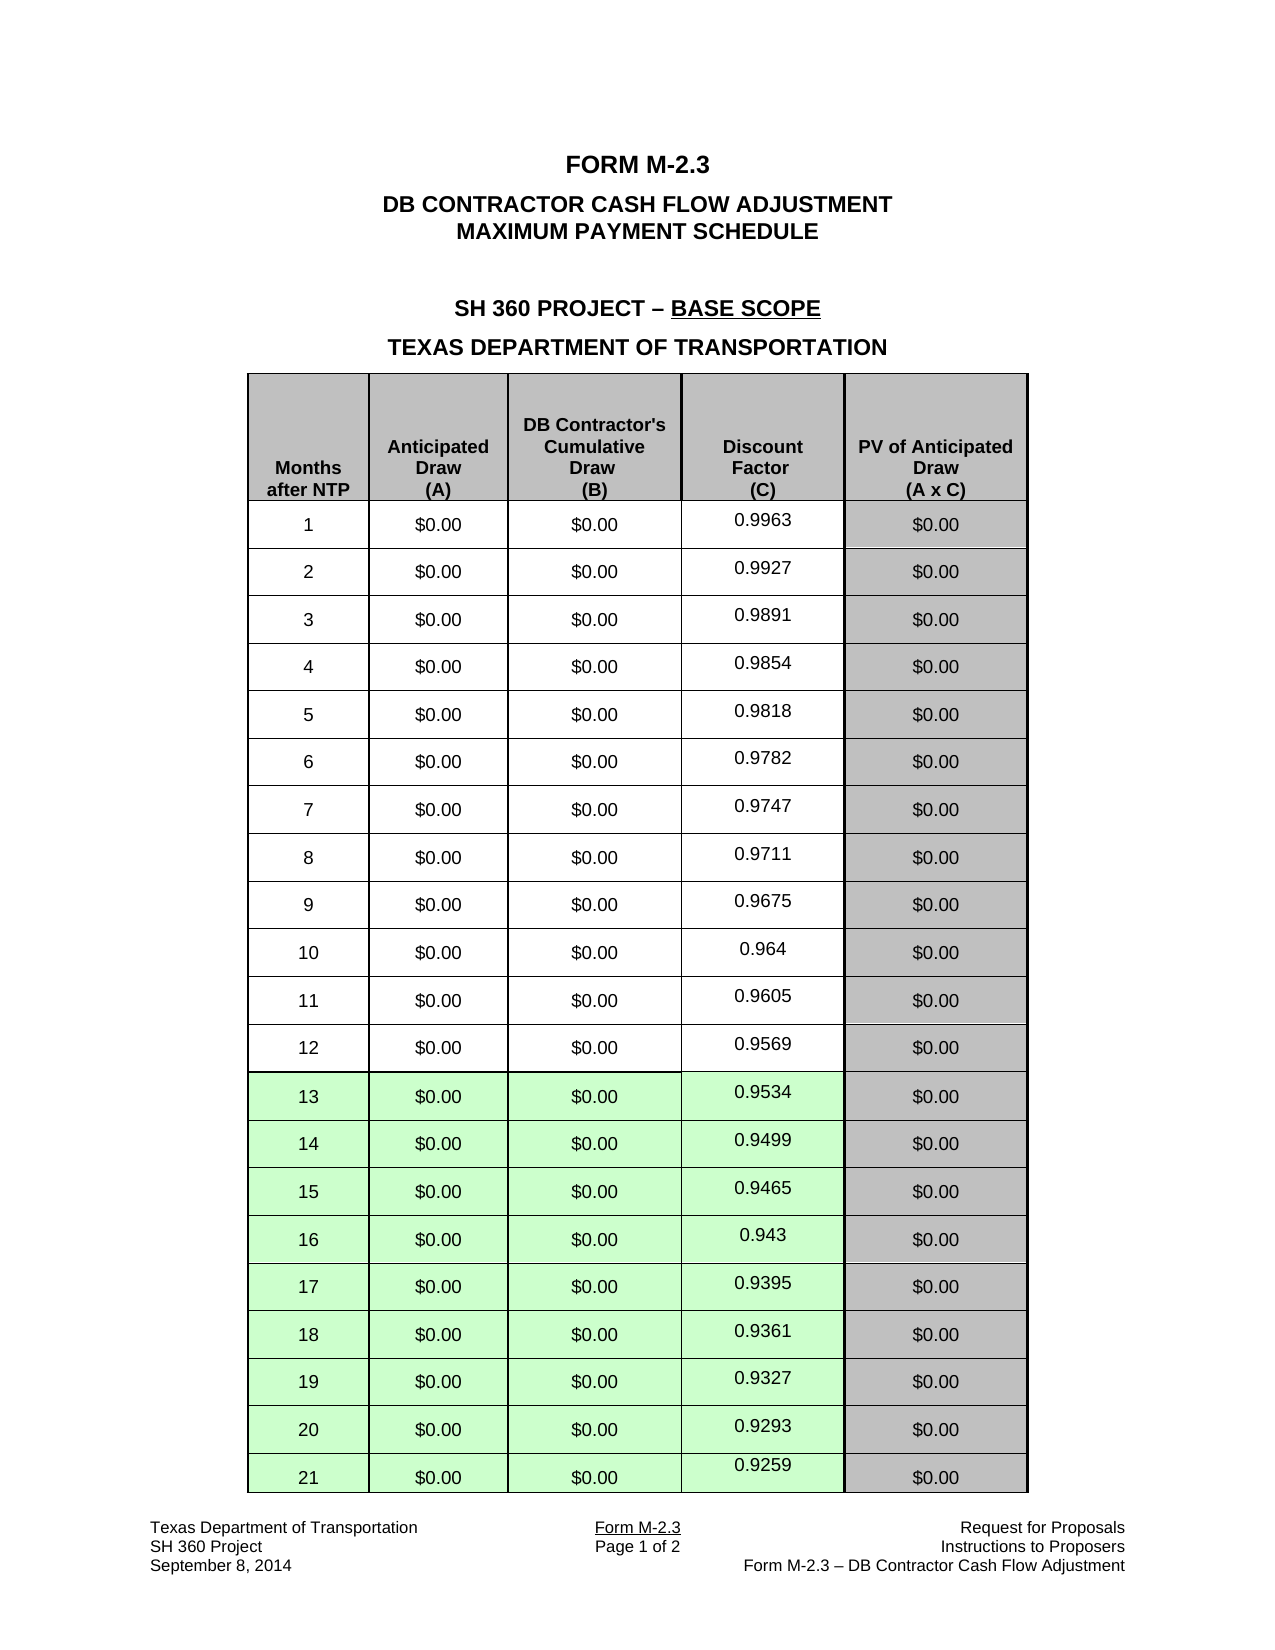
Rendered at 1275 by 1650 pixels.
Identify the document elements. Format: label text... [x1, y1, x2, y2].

table_cell $0.00 [846, 1406, 1026, 1453]
table_cell $0.00 [846, 1454, 1026, 1492]
table_cell $0.00 [370, 1216, 507, 1262]
table_cell 9 [249, 882, 368, 928]
table_cell $0.00 [509, 739, 681, 785]
table_cell $0.00 [846, 1072, 1026, 1120]
table_cell $0.00 [509, 1264, 681, 1310]
table_cell 0.964 [682, 929, 843, 976]
table_cell $0.00 [509, 644, 681, 690]
table_cell 0.9963 [682, 501, 843, 547]
table_cell $0.00 [370, 1073, 507, 1120]
table_cell $0.00 [509, 1025, 681, 1071]
table_header Discount Factor (C) [683, 374, 843, 500]
table_cell 0.9465 [682, 1168, 843, 1215]
table_cell 0.9818 [682, 691, 843, 738]
table_cell $0.00 [509, 977, 681, 1023]
table_cell 15 [249, 1168, 368, 1215]
table_cell 0.9854 [682, 644, 843, 690]
table_cell $0.00 [370, 1121, 507, 1167]
table_cell 0.9891 [682, 596, 843, 643]
table_cell $0.00 [370, 1406, 507, 1453]
table_cell $0.00 [509, 1168, 681, 1215]
table_cell 0.9675 [682, 882, 843, 928]
text DB CONTRACTOR CASH FLOW ADJUSTMENT MAXIMUM PAYMENT SCHEDULE [150, 191, 1125, 244]
table_cell 8 [249, 834, 368, 881]
table_cell $0.00 [370, 596, 507, 643]
table_cell $0.00 [370, 644, 507, 690]
table_cell 17 [249, 1264, 368, 1310]
table_cell $0.00 [370, 786, 507, 833]
table_cell 13 [249, 1073, 368, 1120]
table_cell 12 [249, 1025, 368, 1071]
table_cell $0.00 [370, 834, 507, 881]
table_cell 0.943 [682, 1216, 843, 1262]
table_cell 7 [249, 786, 368, 833]
table_cell 3 [249, 596, 368, 643]
table_cell 1 [249, 501, 368, 547]
table_cell $0.00 [846, 786, 1026, 833]
table_cell $0.00 [370, 1359, 507, 1405]
table_header PV of Anticipated Draw (A x C) [846, 374, 1026, 500]
table_cell 0.9782 [682, 739, 843, 785]
table_cell 19 [249, 1359, 368, 1405]
table_cell $0.00 [509, 1454, 681, 1492]
table_cell $0.00 [509, 786, 681, 833]
text SH 360 Project – base scope [150, 295, 1125, 322]
text FORM m-2.3 [150, 150, 1125, 179]
table_cell $0.00 [846, 929, 1026, 976]
table_cell $0.00 [846, 549, 1026, 595]
table_cell 6 [249, 739, 368, 785]
table_cell $0.00 [846, 691, 1026, 738]
table_cell 0.9395 [682, 1264, 843, 1310]
table_cell $0.00 [846, 882, 1026, 928]
table_cell 0.9499 [682, 1121, 843, 1167]
table_cell 0.9259 [682, 1454, 843, 1492]
table_cell $0.00 [846, 501, 1026, 547]
table_header Anticipated Draw (A) [370, 374, 507, 500]
table_cell $0.00 [509, 501, 681, 547]
table_cell $0.00 [370, 1168, 507, 1215]
table_cell 16 [249, 1216, 368, 1262]
table_cell $0.00 [509, 691, 681, 738]
table_cell $0.00 [370, 501, 507, 547]
table_cell 0.9927 [682, 549, 843, 595]
table_cell $0.00 [509, 929, 681, 976]
table_cell $0.00 [370, 739, 507, 785]
table_cell $0.00 [370, 1264, 507, 1310]
table_cell $0.00 [509, 549, 681, 595]
table_cell $0.00 [509, 1311, 681, 1358]
table_cell $0.00 [846, 596, 1026, 643]
table_cell $0.00 [846, 644, 1026, 690]
table_cell $0.00 [846, 977, 1026, 1023]
table_header Months after NTP [249, 374, 368, 500]
table_cell $0.00 [509, 596, 681, 643]
table_cell 0.9293 [682, 1406, 843, 1453]
table_cell $0.00 [509, 1216, 681, 1262]
table_cell $0.00 [846, 739, 1026, 785]
table_cell $0.00 [846, 1216, 1026, 1262]
table_cell $0.00 [370, 882, 507, 928]
table_cell 0.9747 [682, 786, 843, 833]
table_cell $0.00 [846, 1359, 1026, 1405]
table_cell 0.9534 [682, 1072, 843, 1120]
table_cell $0.00 [509, 834, 681, 881]
table_cell 0.9569 [682, 1025, 843, 1071]
table_cell 5 [249, 691, 368, 738]
table_cell 18 [249, 1311, 368, 1358]
table_cell $0.00 [846, 1168, 1026, 1215]
table_cell 4 [249, 644, 368, 690]
table_cell $0.00 [846, 1121, 1026, 1167]
table_cell $0.00 [509, 1073, 681, 1120]
table_cell $0.00 [370, 1025, 507, 1071]
table_cell $0.00 [509, 1121, 681, 1167]
table_cell $0.00 [846, 1311, 1026, 1358]
table_cell $0.00 [846, 1264, 1026, 1310]
table_cell $0.00 [370, 929, 507, 976]
table_cell 21 [249, 1454, 368, 1492]
table_cell 2 [249, 549, 368, 595]
table_cell $0.00 [370, 691, 507, 738]
table_cell 0.9711 [682, 834, 843, 881]
table_cell 20 [249, 1406, 368, 1453]
text Texas Department of Transportation [150, 334, 1125, 361]
table_cell $0.00 [370, 549, 507, 595]
table_cell 14 [249, 1121, 368, 1167]
table_cell $0.00 [370, 977, 507, 1023]
table_cell $0.00 [509, 1359, 681, 1405]
table_header DB Contractor's Cumulative Draw (B) [509, 374, 680, 500]
table_cell $0.00 [370, 1311, 507, 1358]
table_cell 0.9361 [682, 1311, 843, 1358]
table_cell $0.00 [846, 1025, 1026, 1071]
table_cell 11 [249, 977, 368, 1023]
table_cell 0.9605 [682, 977, 843, 1023]
table_cell 0.9327 [682, 1359, 843, 1405]
table_cell 10 [249, 929, 368, 976]
table_cell $0.00 [370, 1454, 507, 1492]
table_cell $0.00 [509, 1406, 681, 1453]
table_cell $0.00 [509, 882, 681, 928]
table_cell $0.00 [846, 834, 1026, 881]
